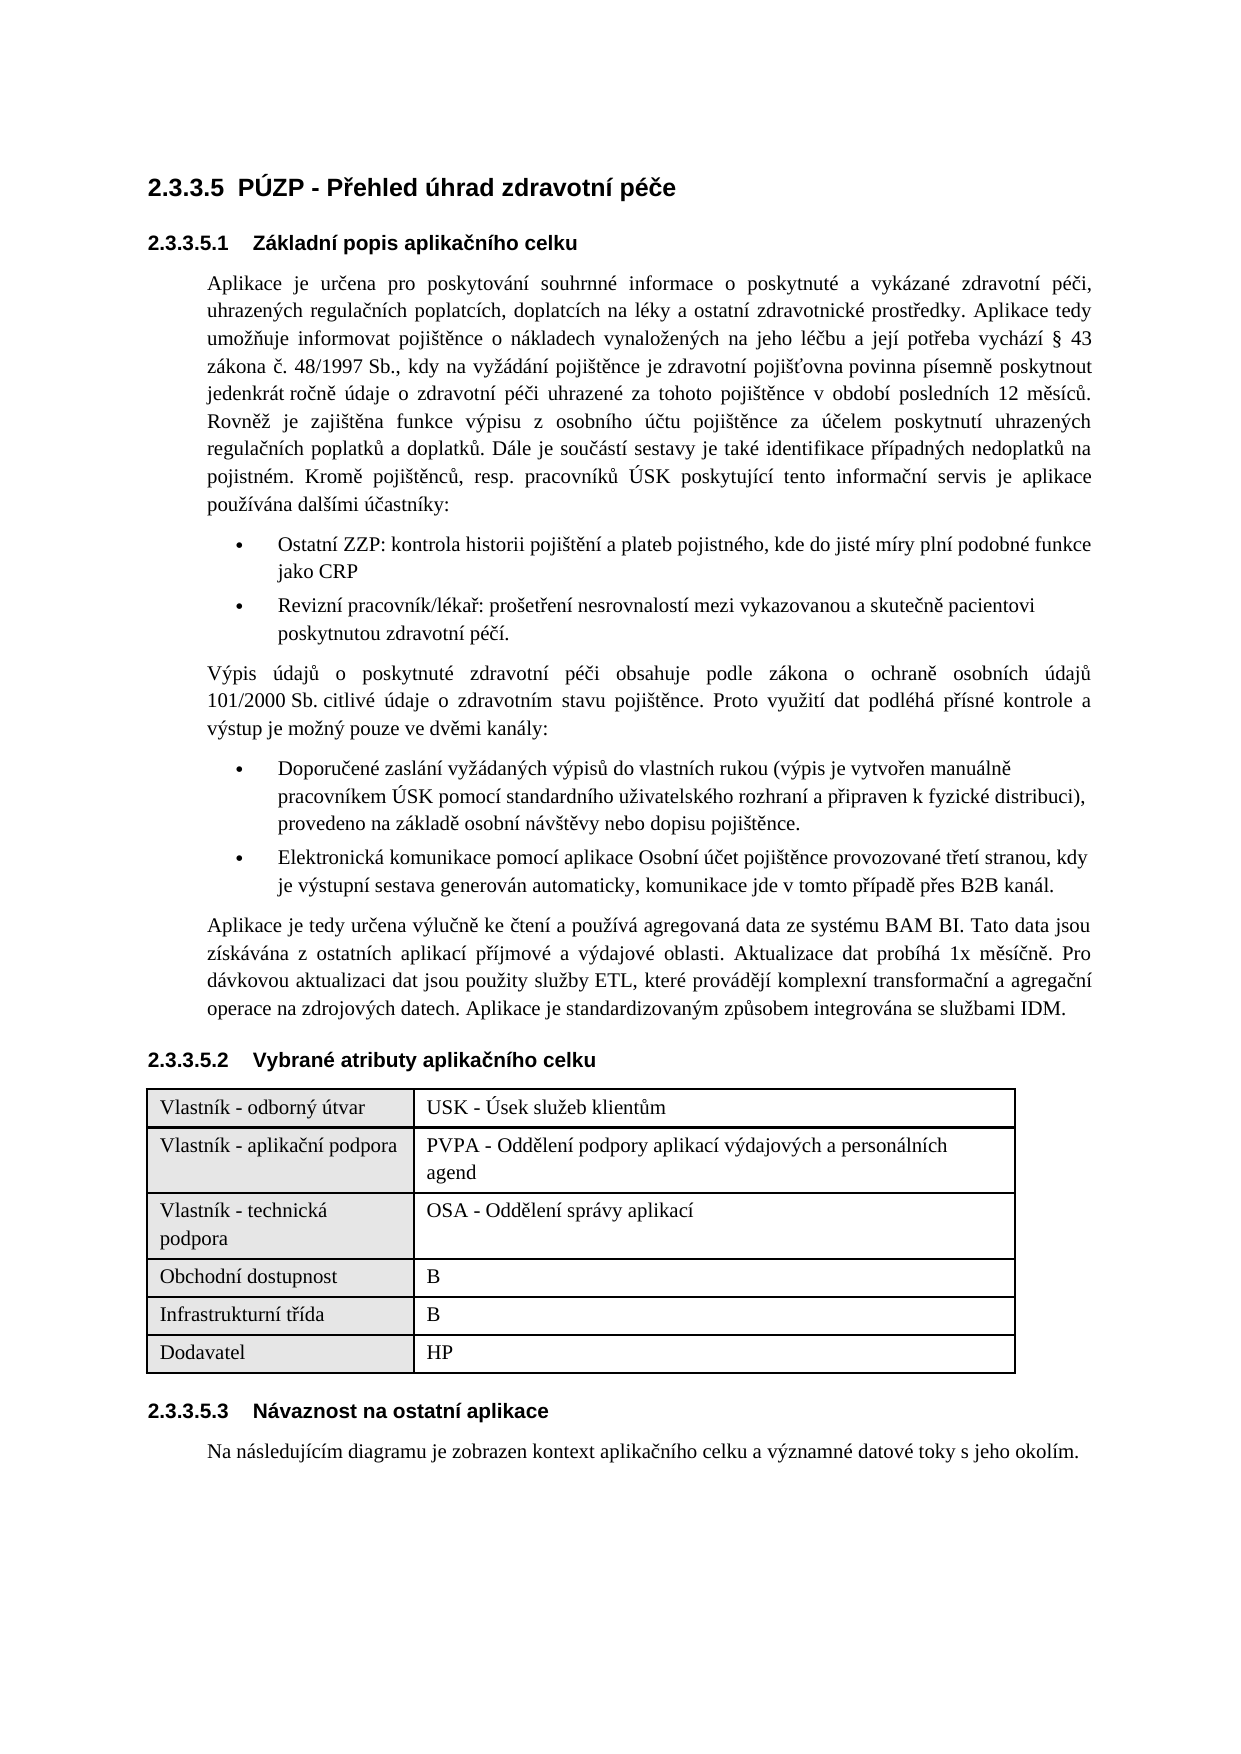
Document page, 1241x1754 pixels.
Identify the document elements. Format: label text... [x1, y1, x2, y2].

table_cell Obchodní dostupnost [148, 1260, 413, 1296]
table_cell Infrastrukturní třída [148, 1298, 413, 1334]
table_cell HP [415, 1336, 1014, 1372]
table_header Vlastník - odborný útvar [148, 1090, 413, 1126]
table_cell Vlastník - aplikační podpora [148, 1129, 413, 1192]
text Ostatní ZZP: kontrola historii pojištění a plateb pojistného, kde do jisté míry plní podobné funkce jako CRP [236, 532, 1092, 583]
text Revizní pracovník/lékař: prošetření nesrovnalostí mezi vykazovanou a skutečně pacientovi poskytnutou zdravotní péčí. [236, 593, 1092, 645]
subtitle Návaznost na ostatní aplikace [148, 1399, 1092, 1423]
text Aplikace je určena pro poskytování souhrnné informace o poskytnuté a vykázané zdravotní péči, uhrazených regulačních poplatcích, doplatcích na léky a ostatní zdravotnické prostředky. Aplikace tedy umožňuje informovat pojištěnce o nákladech vynaložených na jeho léčbu a její potřeba vychází § 43 zákona č. 48/1997 Sb., kdy na vyžádání pojištěnce je zdravotní pojišťovna povinna písemně poskytnout jedenkrát ročně údaje o zdravotní péči uhrazené za tohoto pojištěnce v období posledních 12 měsíců. Rovněž je zajištěna funkce výpisu z osobního účtu pojištěnce za účelem poskytnutí uhrazených regulačních poplatků a doplatků. Dále je součástí sestavy je také identifikace případných nedoplatků na pojistném. Kromě pojištěnců, resp. pracovníků ÚSK poskytující tento informační servis je aplikace používána dalšími účastníky: [207, 271, 1092, 516]
text Elektronická komunikace pomocí aplikace Osobní účet pojištěnce provozované třetí stranou, kdy je výstupní sestava generován automaticky, komunikace jde v tomto případě přes B2B kanál. [236, 845, 1092, 897]
table_cell Dodavatel [148, 1336, 413, 1372]
table_cell B [415, 1298, 1014, 1334]
table_cell B [415, 1260, 1014, 1296]
text Výpis údajů o poskytnuté zdravotní péči obsahuje podle zákona o ochraně osobních údajů 101/2000 Sb. citlivé údaje o zdravotním stavu pojištěnce. Proto využití dat podléhá přísné kontrole a výstup je možný pouze ve dvěmi kanály: [207, 661, 1092, 740]
text Aplikace je tedy určena výlučně ke čtení a používá agregovaná data ze systému BAM BI. Tato data jsou získávána z ostatních aplikací příjmové a výdajové oblasti. Aktualizace dat probíhá 1x měsíčně. Pro dávkovou aktualizaci dat jsou použity služby ETL, které provádějí komplexní transformační a agregační operace na zdrojových datech. Aplikace je standardizovaným způsobem integrována se službami IDM. [207, 913, 1092, 1020]
subtitle Vybrané atributy aplikačního celku [148, 1048, 1092, 1072]
subtitle Základní popis aplikačního celku [148, 231, 1092, 255]
table_cell PVPA - Oddělení podpory aplikací výdajových a personálních agend [415, 1129, 1014, 1192]
subtitle PÚZP - Přehled úhrad zdravotní péče [148, 173, 1092, 201]
table_cell Vlastník - technická podpora [148, 1194, 413, 1258]
text Doporučené zaslání vyžádaných výpisů do vlastních rukou (výpis je vytvořen manuálně pracovníkem ÚSK pomocí standardního uživatelského rozhraní a připraven k fyzické distribuci), provedeno na základě osobní návštěvy nebo dopisu pojištěnce. [236, 756, 1092, 835]
text Na následujícím diagramu je zobrazen kontext aplikačního celku a významné datové toky s jeho okolím. [207, 1439, 1092, 1463]
table_header USK - Úsek služeb klientům [415, 1090, 1014, 1126]
table_cell OSA - Oddělení správy aplikací [415, 1194, 1014, 1258]
